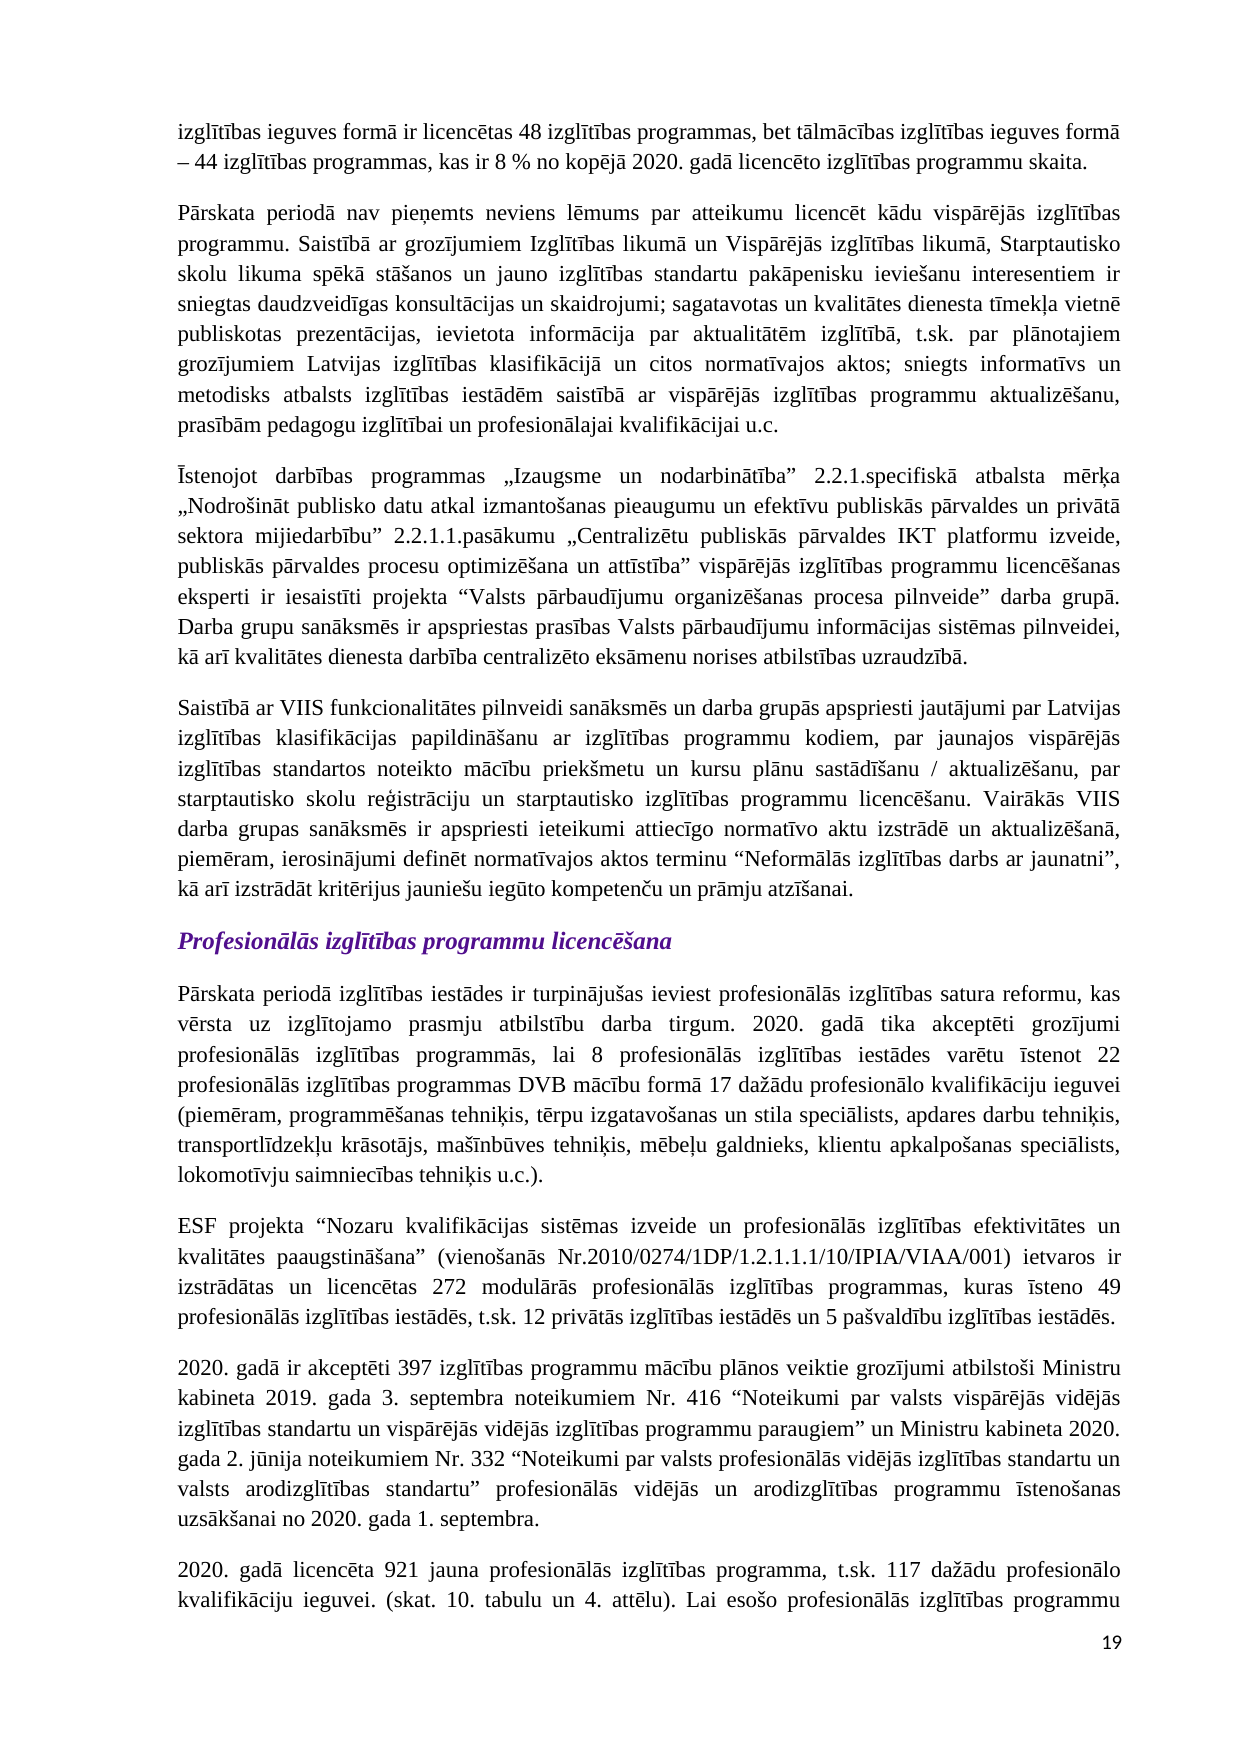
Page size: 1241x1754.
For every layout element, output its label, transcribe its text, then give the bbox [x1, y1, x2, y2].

text Īstenojot darbības programmas „Izaugsme un nodarbinātība” 2.2.1.specifiskā atbalsta mērķa „Nodrošināt publisko datu atkal izmantošanas pieaugumu un efektīvu publiskās pārvaldes un privātā sektora mijiedarbību” 2.2.1.1.pasākumu „Centralizētu publiskās pārvaldes IKT platformu izveide, publiskās pārvaldes procesu optimizēšana un attīstība” vispārējās izglītības programmu licencēšanas eksperti ir iesaistīti projekta “Valsts pārbaudījumu organizēšanas procesa pilnveide” darba grupā. Darba grupu sanāksmēs ir apspriestas prasības Valsts pārbaudījumu informācijas sistēmas pilnveidei, kā arī kvalitātes dienesta darbība centralizēto eksāmenu norises atbilstības uzraudzībā. [177, 462, 1122, 669]
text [177, 118, 1122, 175]
text 2020. gadā ir akceptēti 397 izglītības programmu mācību plānos veiktie grozījumi atbilstoši Ministru kabineta 2019. gada 3. septembra noteikumiem Nr. 416 “Noteikumi par valsts vispārējās vidējās izglītības standartu un vispārējās vidējās izglītības programmu paraugiem” un Ministru kabineta 2020. gada 2. jūnija noteikumiem Nr. 332 “Noteikumi par valsts profesionālās vidējās izglītības standartu un valsts arodizglītības standartu” profesionālās vidējās un arodizglītības programmu īstenošanas uzsākšanai no 2020. gada 1. septembra. [177, 1354, 1122, 1532]
text Profesionālās izglītības programmu licencēšana [177, 926, 1122, 955]
text Pārskata periodā izglītības iestādes ir turpinājušas ieviest profesionālās izglītības satura reformu, kas vērsta uz izglītojamo prasmju atbilstību darba tirgum. 2020. gadā tika akceptēti grozījumi profesionālās izglītības programmās, lai 8 profesionālās izglītības iestādes varētu īstenot 22 profesionālās izglītības programmas DVB mācību formā 17 dažādu profesionālo kvalifikāciju ieguvei (piemēram, programmēšanas tehniķis, tērpu izgatavošanas un stila speciālists, apdares darbu tehniķis, transportlīdzekļu krāsotājs, mašīnbūves tehniķis, mēbeļu galdnieks, klientu apkalpošanas speciālists, lokomotīvju saimniecības tehniķis u.c.). [177, 980, 1122, 1188]
text Pārskata periodā nav pieņemts neviens lēmums par atteikumu licencēt kādu vispārējās izglītības programmu. Saistībā ar grozījumiem Izglītības likumā un Vispārējās izglītības likumā, Starptautisko skolu likuma spēkā stāšanos un jauno izglītības standartu pakāpenisku ieviešanu interesentiem ir sniegtas daudzveidīgas konsultācijas un skaidrojumi; sagatavotas un kvalitātes dienesta tīmekļa vietnē publiskotas prezentācijas, ievietota informācija par aktualitātēm izglītībā, t.sk. par plānotajiem grozījumiem Latvijas izglītības klasifikācijā un citos normatīvajos aktos; sniegts informatīvs un metodisks atbalsts izglītības iestādēm saistībā ar vispārējās izglītības programmu aktualizēšanu, prasībām pedagogu izglītībai un profesionālajai kvalifikācijai u.c. [177, 199, 1122, 437]
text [177, 1556, 1122, 1613]
text Saistībā ar VIIS funkcionalitātes pilnveidi sanāksmēs un darba grupās apspriesti jautājumi par Latvijas izglītības klasifikācijas papildināšanu ar izglītības programmu kodiem, par jaunajos vispārējās izglītības standartos noteikto mācību priekšmetu un kursu plānu sastādīšanu / aktualizēšanu, par starptautisko skolu reģistrāciju un starptautisko izglītības programmu licencēšanu. Vairākās VIIS darba grupas sanāksmēs ir apspriesti ieteikumi attiecīgo normatīvo aktu izstrādē un aktualizēšanā, piemēram, ierosinājumi definēt normatīvajos aktos terminu “Neformālās izglītības darbs ar jaunatni”, kā arī izstrādāt kritērijus jauniešu iegūto kompetenču un prāmju atzīšanai. [177, 694, 1122, 902]
text ESF projekta “Nozaru kvalifikācijas sistēmas izveide un profesionālās izglītības efektivitātes un kvalitātes paaugstināšana” (vienošanās Nr.2010/0274/1DP/1.2.1.1.1/10/IPIA/VIAA/001) ietvaros ir izstrādātas un licencētas 272 modulārās profesionālās izglītības programmas, kuras īsteno 49 profesionālās izglītības iestādēs, t.sk. 12 privātās izglītības iestādēs un 5 pašvaldību izglītības iestādēs. [177, 1213, 1122, 1329]
